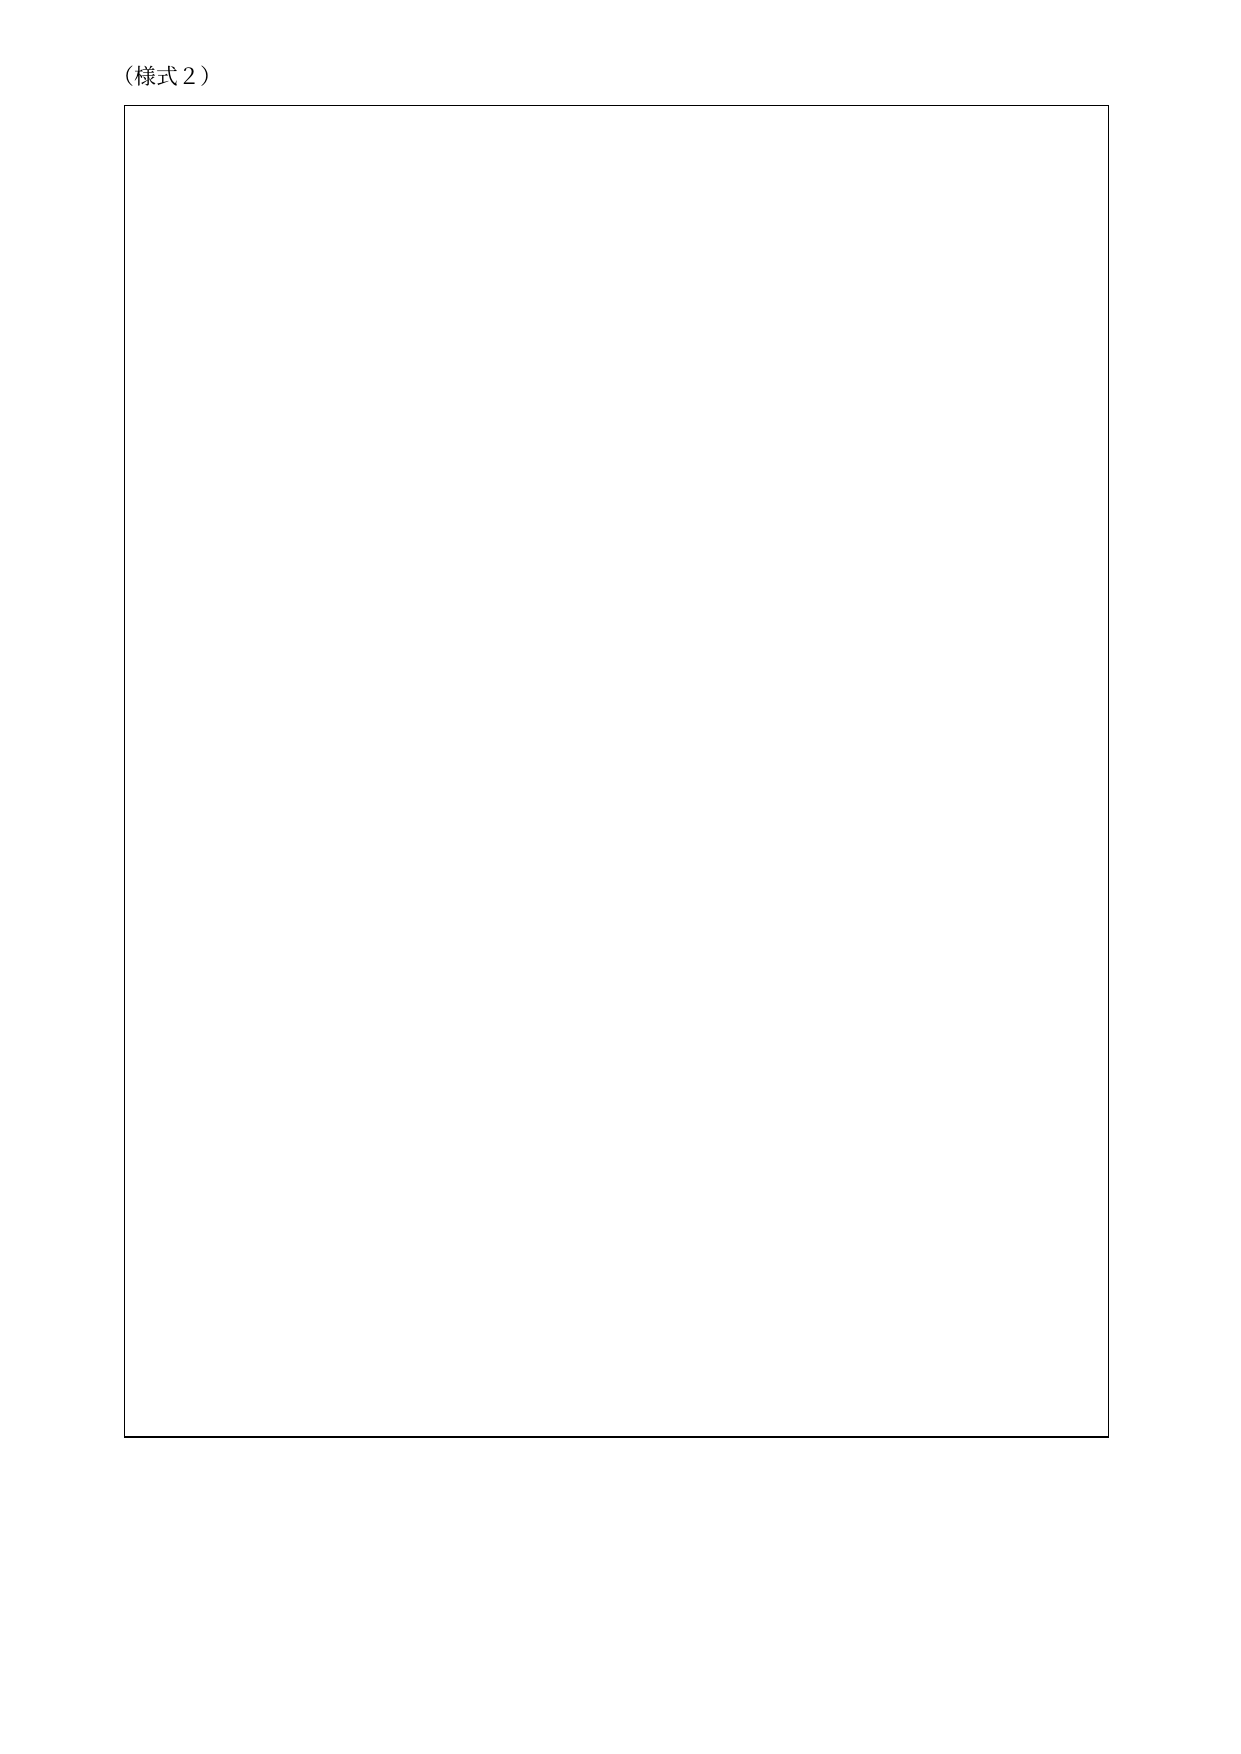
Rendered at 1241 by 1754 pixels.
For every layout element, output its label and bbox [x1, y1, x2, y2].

table_header [125, 106, 1108, 1436]
